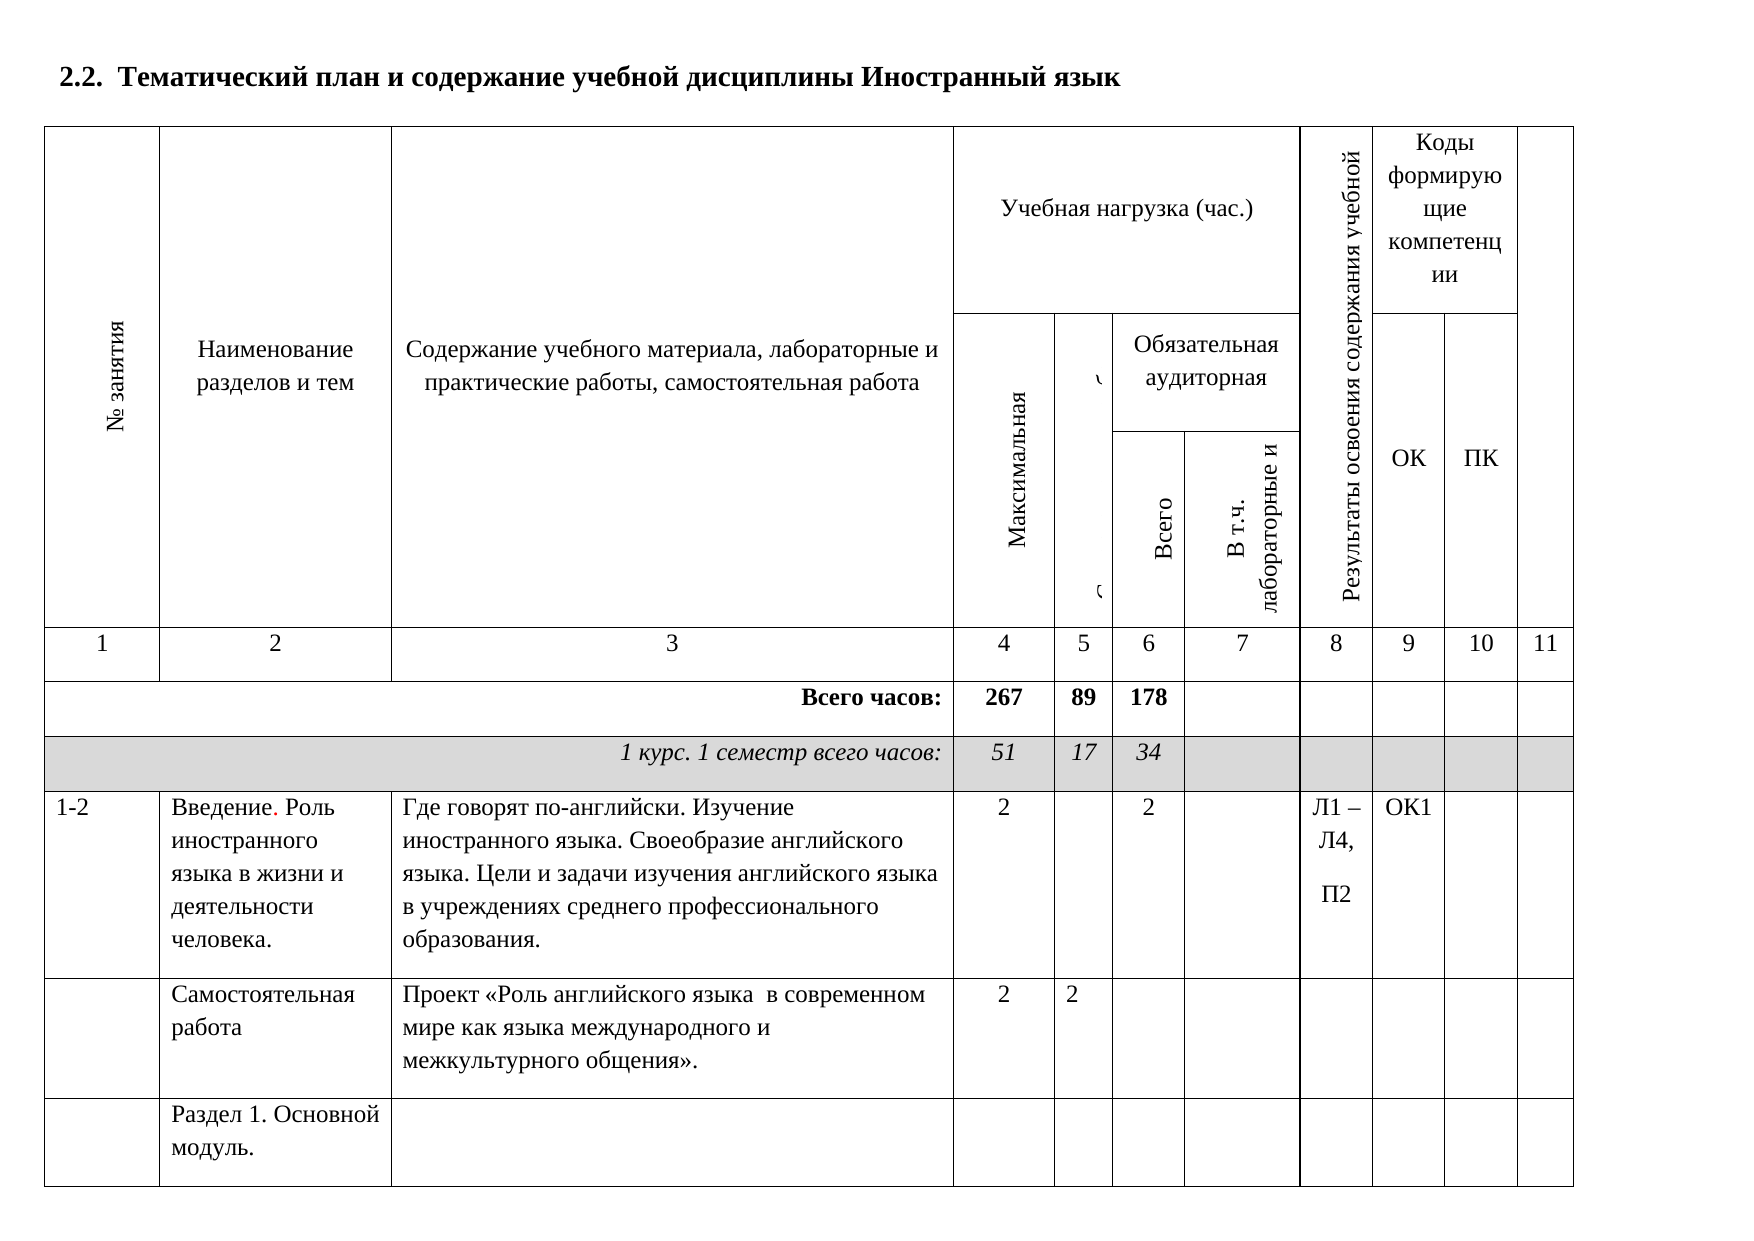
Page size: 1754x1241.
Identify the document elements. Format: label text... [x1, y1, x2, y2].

table_header Содержание учебного материала, лабораторные и практические работы, самостоятельная работа [392, 127, 953, 627]
table_cell [1373, 682, 1444, 736]
table_cell [1301, 979, 1372, 1098]
table_cell 2 [954, 979, 1054, 1098]
table_cell 51 [954, 737, 1054, 791]
table_header № занятия [45, 127, 159, 627]
table_cell 5 [1055, 628, 1112, 681]
table_cell 1-2 [45, 792, 159, 978]
table_header Учебная нагрузка (час.) [954, 127, 1299, 313]
table_cell 9 [1373, 628, 1444, 681]
table_cell 2 [160, 628, 391, 681]
table_cell Раздел 1. Основной модуль. [160, 1099, 391, 1186]
table_cell 3 [392, 628, 953, 681]
table_cell 34 [1113, 737, 1184, 791]
table_cell [1518, 737, 1573, 791]
table_cell [1055, 1099, 1112, 1186]
table_cell ОК1 [1373, 792, 1444, 978]
table_cell 1 курс. 1 семестр всего часов: [45, 737, 953, 791]
table_cell 2 [1055, 979, 1112, 1098]
table_cell [1055, 792, 1112, 978]
table_cell Обязательная аудиторная [1113, 314, 1299, 431]
table_cell [1185, 737, 1299, 791]
table_header [1518, 127, 1573, 627]
table_cell Самостоятельная работа [1055, 314, 1112, 627]
table_cell ПК [1445, 314, 1517, 627]
table_cell Всего часов: [45, 682, 953, 736]
table_cell Где говорят по-английски. Изучение иностранного языка. Своеобразие английского языка. Цели и задачи изучения английского языка в учреждениях среднего профессионального образования. [392, 792, 953, 978]
table_cell [1113, 1099, 1184, 1186]
table_cell 10 [1445, 628, 1517, 681]
table_cell [1518, 682, 1573, 736]
table_cell [1373, 1099, 1444, 1186]
table_header Наименование разделов и тем [160, 127, 391, 627]
table_cell [1445, 1099, 1517, 1186]
table_cell Всего [1113, 432, 1184, 627]
table_cell 4 [954, 628, 1054, 681]
table_cell [1518, 1099, 1573, 1186]
table_cell [1185, 682, 1299, 736]
table_cell 1 [45, 628, 159, 681]
table_cell В т.ч. лабораторные и практические [1185, 432, 1299, 627]
table_cell [1113, 979, 1184, 1098]
table_cell [1185, 792, 1299, 978]
table_cell Проект «Роль английского языка в современном мире как языка международного и межкультурного общения». [392, 979, 953, 1098]
table_cell [1373, 737, 1444, 791]
table_cell 8 [1301, 628, 1372, 681]
table_cell 6 [1113, 628, 1184, 681]
table_cell Максимальная [954, 314, 1054, 627]
table_cell Самостоятельная работа [160, 979, 391, 1098]
table_cell 2 [954, 792, 1054, 978]
table_cell [1518, 979, 1573, 1098]
table_cell 89 [1055, 682, 1112, 736]
table_cell [1373, 979, 1444, 1098]
table_cell [1185, 1099, 1299, 1186]
table_cell [1518, 792, 1573, 978]
table_cell Введение. Роль иностранного языка в жизни и деятельности человека. [160, 792, 391, 978]
table_cell 178 [1113, 682, 1184, 736]
table_cell 17 [1055, 737, 1112, 791]
table_cell [1301, 1099, 1372, 1186]
text 2.2. Тематический план и содержание учебной дисциплины Иностранный язык [59, 59, 1695, 93]
table_cell Л1 – Л4, П2 [1301, 792, 1372, 978]
table_header Результаты освоения содержания учебной дисциплины [1301, 127, 1372, 627]
table_header Коды формирующие компетенции [1373, 127, 1517, 313]
table_cell [45, 1099, 159, 1186]
table_cell [1301, 737, 1372, 791]
table_cell [1185, 979, 1299, 1098]
table_cell ОК [1373, 314, 1444, 627]
table_cell 267 [954, 682, 1054, 736]
table_cell [45, 979, 159, 1098]
table_cell [1445, 792, 1517, 978]
table_cell [1301, 682, 1372, 736]
table_cell 7 [1185, 628, 1299, 681]
table_cell [392, 1099, 953, 1186]
table_cell [1445, 979, 1517, 1098]
table_cell [1445, 737, 1517, 791]
table_cell 2 [1113, 792, 1184, 978]
table_cell [954, 1099, 1054, 1186]
table_cell [1445, 682, 1517, 736]
table_cell 11 [1518, 628, 1573, 681]
